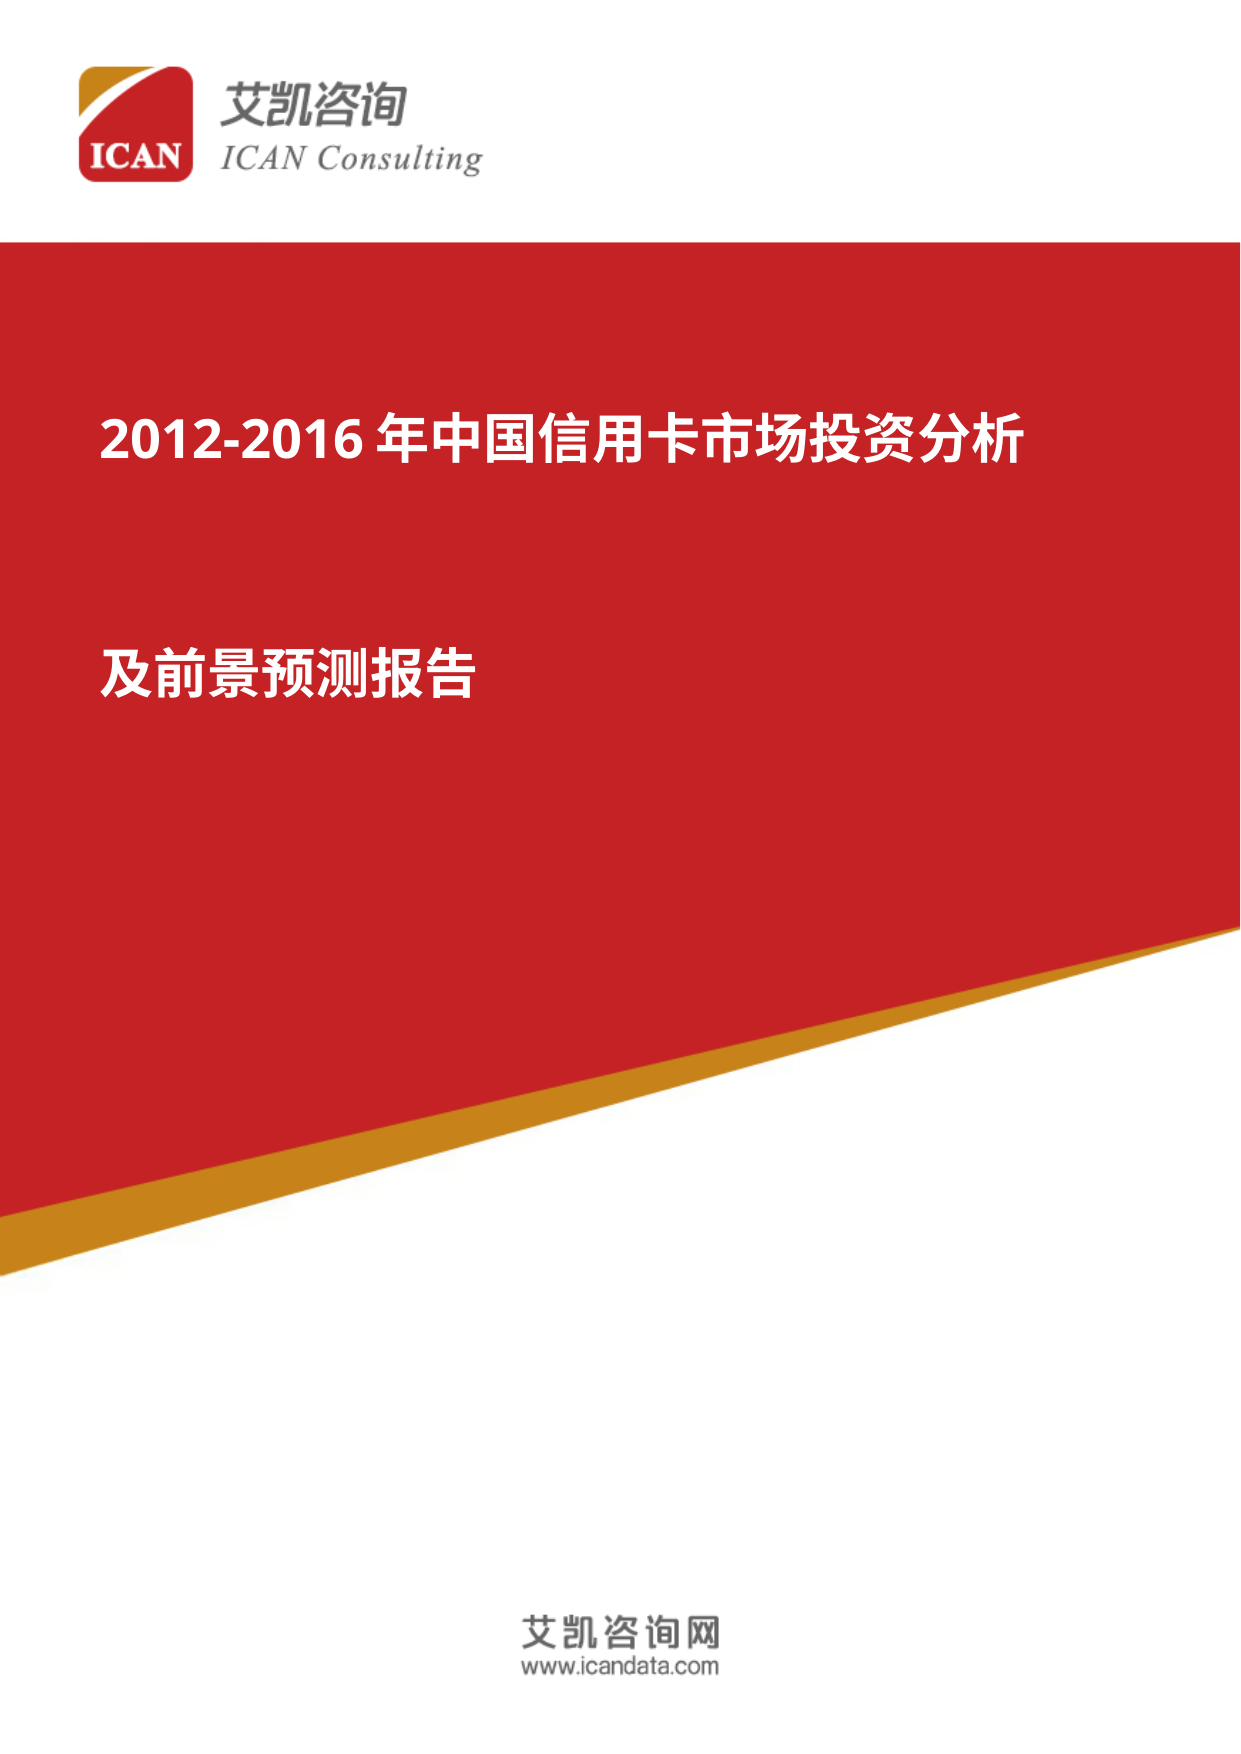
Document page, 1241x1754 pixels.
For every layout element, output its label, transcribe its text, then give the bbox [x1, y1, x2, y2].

subtitle 2012-2016年中国信用卡市场投资分析及前景预测报告 [99, 386, 1053, 718]
picture [0, 5, 1241, 1754]
